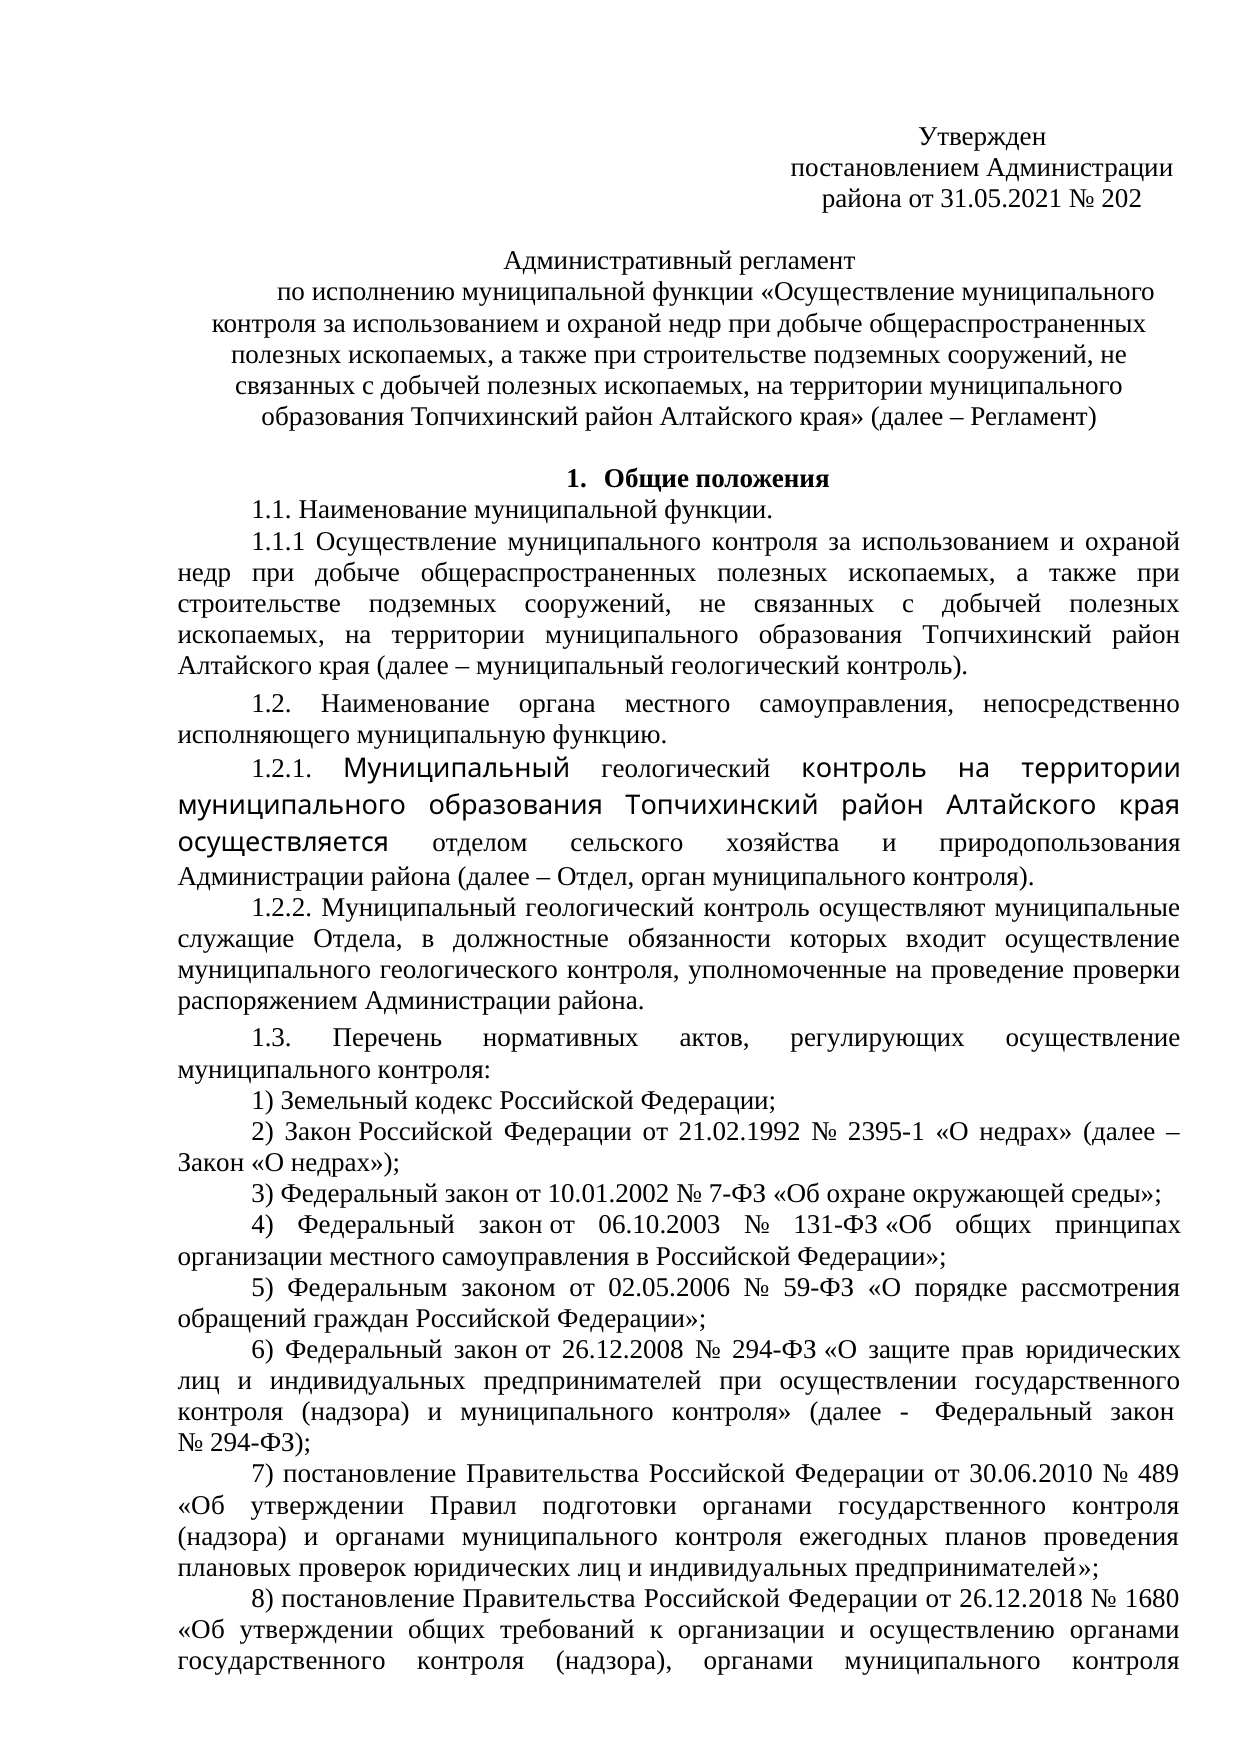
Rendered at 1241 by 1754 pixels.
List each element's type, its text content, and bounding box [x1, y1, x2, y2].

text 5) Федеральным законом от 02.05.2006 № 59-ФЗ «О порядке рассмотрения обращений граждан Российской Федерации»; [177, 1271, 1181, 1333]
text 1) Земельный кодекс Российской Федерации; [177, 1084, 1181, 1115]
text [177, 1582, 1181, 1676]
text 1.2.2. Муниципальный геологический контроль осуществляют муниципальные служащие Отдела, в должностные обязанности которых входит осуществление муниципального геологического контроля, уполномоченные на проведение проверки распоряжением Администрации района. [177, 891, 1181, 1015]
text Утвержден [783, 120, 1181, 151]
text 1.2.1. Муниципальный геологический контроль на территории муниципального образования Топчихинский район Алтайского края осуществляется отделом сельского хозяйства и природопользования Администрации района (далее – Отдел, орган муниципального контроля). [177, 749, 1181, 891]
list Общие положения [215, 462, 1181, 493]
text 1.3. Перечень нормативных актов, регулирующих осуществление муниципального контроля: [177, 1022, 1181, 1084]
text 1.1. Наименование муниципальной функции. [177, 493, 1181, 525]
text Административный регламент [177, 244, 1181, 276]
text 2) Закон Российской Федерации от 21.02.1992 № 2395-1 «О недрах» (далее – Закон «О недрах»); [177, 1115, 1181, 1177]
text 3) Федеральный закон от 10.01.2002 № 7-ФЗ «Об охране окружающей среды»; [177, 1177, 1181, 1208]
text района от 31.05.2021 № 202 [783, 182, 1181, 213]
text 4) Федеральный закон от 06.10.2003 № 131-ФЗ «Об общих принципах организации местного самоуправления в Российской Федерации»; [177, 1208, 1181, 1271]
text 6) Федеральный закон от 26.12.2008 № 294-ФЗ «О защите прав юридических лиц и индивидуальных предпринимателей при осуществлении государственного контроля (надзора) и муниципального контроля» (далее - Федеральный закон № 294-ФЗ); [177, 1333, 1181, 1458]
text 1.1.1 Осуществление муниципального контроля за использованием и охраной недр при добыче общераспространенных полезных ископаемых, а также при строительстве подземных сооружений, не связанных с добычей полезных ископаемых, на территории муниципального образования Топчихинский район Алтайского края (далее – муниципальный геологический контроль). [177, 525, 1181, 680]
text 1.2. Наименование органа местного самоуправления, непосредственно исполняющего муниципальную функцию. [177, 687, 1181, 749]
text по исполнению муниципальной функции «Осуществление муниципального контроля за использованием и охраной недр при добыче общераспространенных полезных ископаемых, а также при строительстве подземных сооружений, не связанных с добычей полезных ископаемых, на территории муниципального образования Топчихинский район Алтайского края» (далее – Регламент) [177, 276, 1181, 431]
text 7) постановление Правительства Российской Федерации от 30.06.2010 № 489 «Об утверждении Правил подготовки органами государственного контроля (надзора) и органами муниципального контроля ежегодных планов проведения плановых проверок юридических лиц и индивидуальных предпринимателей»; [177, 1458, 1181, 1582]
text постановлением Администрации [783, 151, 1181, 182]
